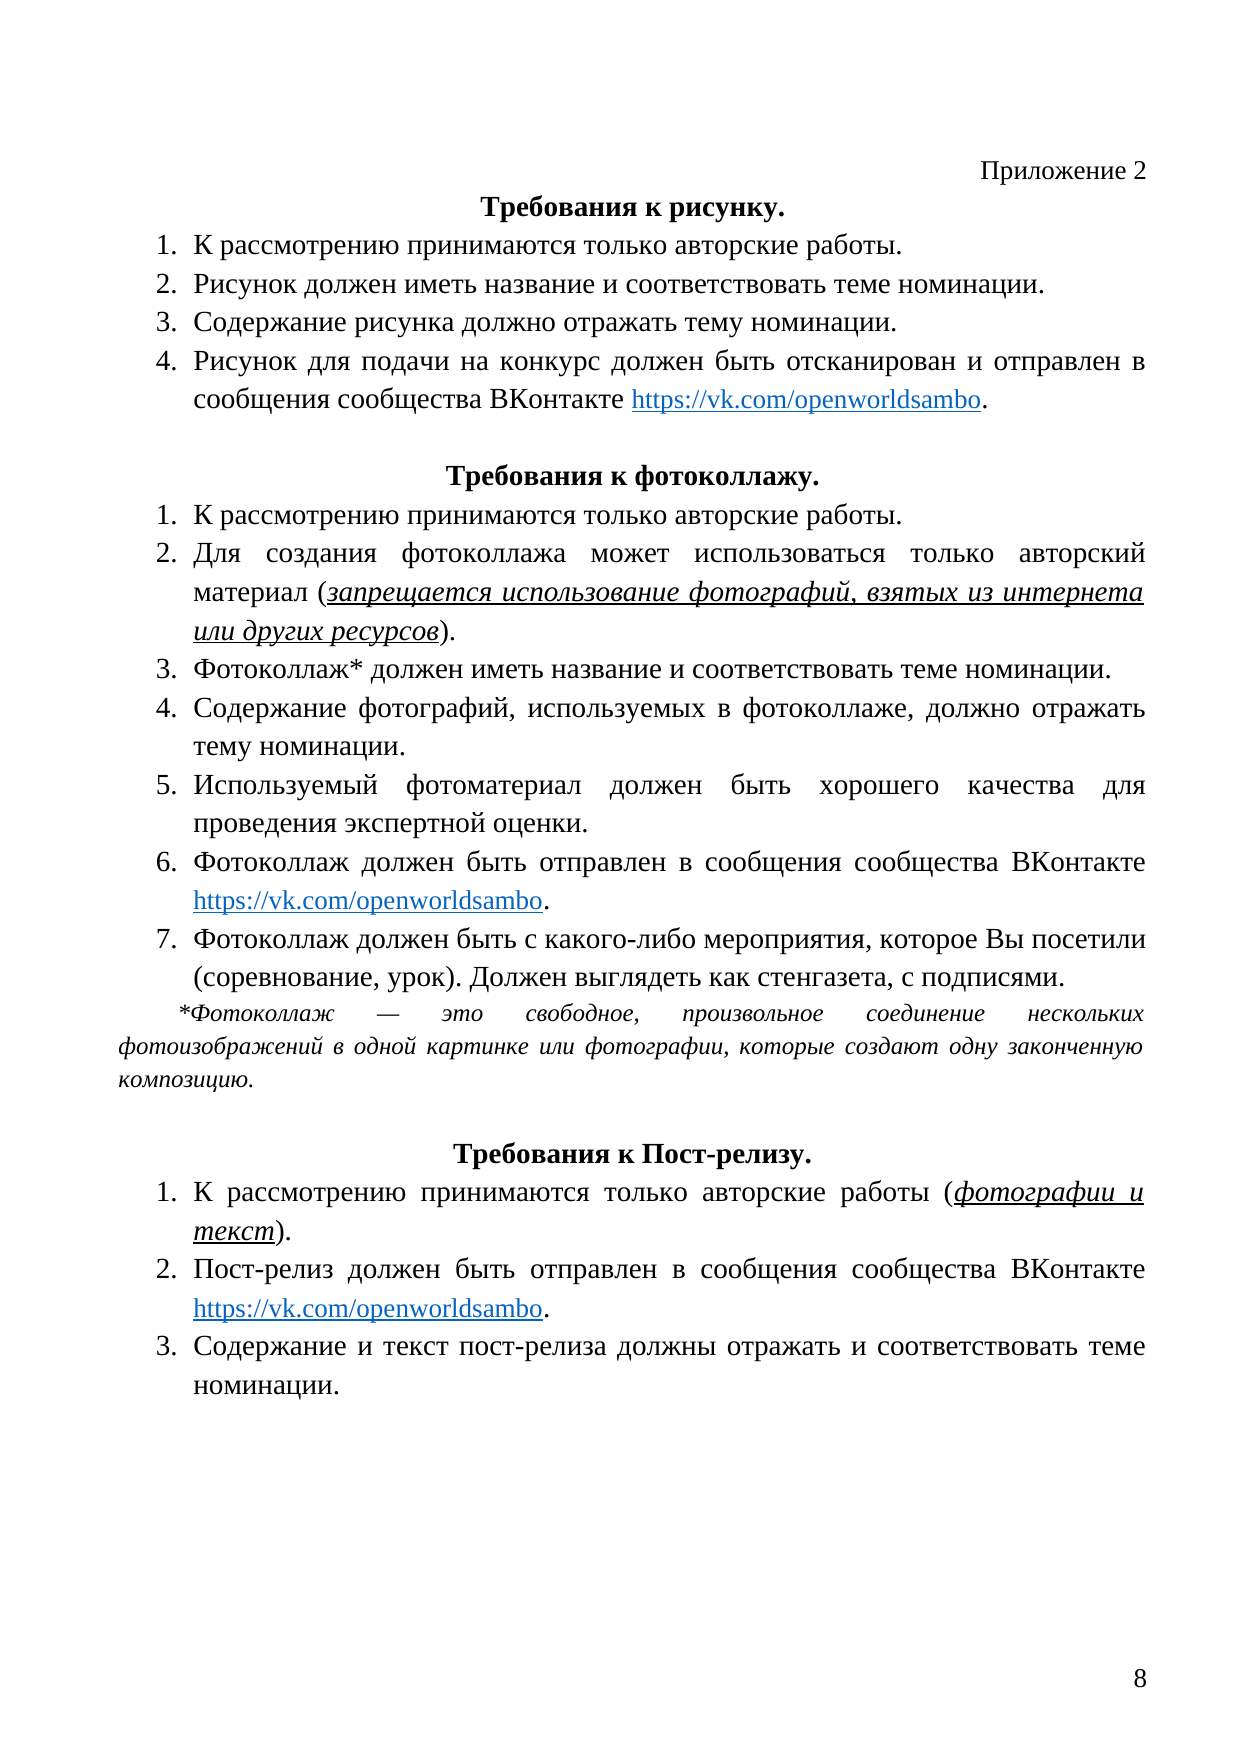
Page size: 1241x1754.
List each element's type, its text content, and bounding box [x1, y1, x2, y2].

text Требования к фотоколлажу. [118, 458, 1147, 492]
list Фотоколлаж* должен иметь название и соответствовать теме номинации. [156, 651, 1147, 685]
list Рисунок для подачи на конкурс должен быть отсканирован и отправлен в сообщения сообщества ВКонтакте https://vk.com/openworldsambo. [156, 343, 1147, 415]
list Используемый фотоматериал должен быть хорошего качества для проведения экспертной оценки. [156, 767, 1147, 839]
text Приложение 2 [118, 154, 1147, 185]
list Содержание рисунка должно отражать тему номинации. [156, 304, 1147, 338]
list Пост-релиз должен быть отправлен в сообщения сообщества ВКонтакте https://vk.com/openworldsambo. [156, 1251, 1147, 1323]
text Требования к рисунку. [118, 189, 1147, 222]
text Требования к Пост-релизу. [118, 1136, 1147, 1169]
list К рассмотрению принимаются только авторские работы. [156, 497, 1147, 531]
list Рисунок должен иметь название и соответствовать теме номинации. [156, 266, 1147, 299]
list К рассмотрению принимаются только авторские работы (фотографии и текст). [156, 1174, 1147, 1246]
list *Фотоколлаж — это свободное, произвольное соединение нескольких фотоизображений в одной картинке или фотографии, которые создают одну законченную композицию. [118, 998, 1147, 1093]
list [156, 1328, 1147, 1401]
list Фотоколлаж должен быть отправлен в сообщения сообщества ВКонтакте https://vk.com/openworldsambo. [156, 844, 1147, 916]
list Фотоколлаж должен быть с какого-либо мероприятия, которое Вы посетили (соревнование, урок). Должен выглядеть как стенгазета, с подписями. [156, 921, 1147, 993]
list К рассмотрению принимаются только авторские работы. [156, 227, 1147, 261]
list Содержание фотографий, используемых в фотоколлаже, должно отражать тему номинации. [156, 690, 1147, 762]
list Для создания фотоколлажа может использоваться только авторский материал (запрещается использование фотографий, взятых из интернета или других ресурсов). [156, 536, 1147, 646]
